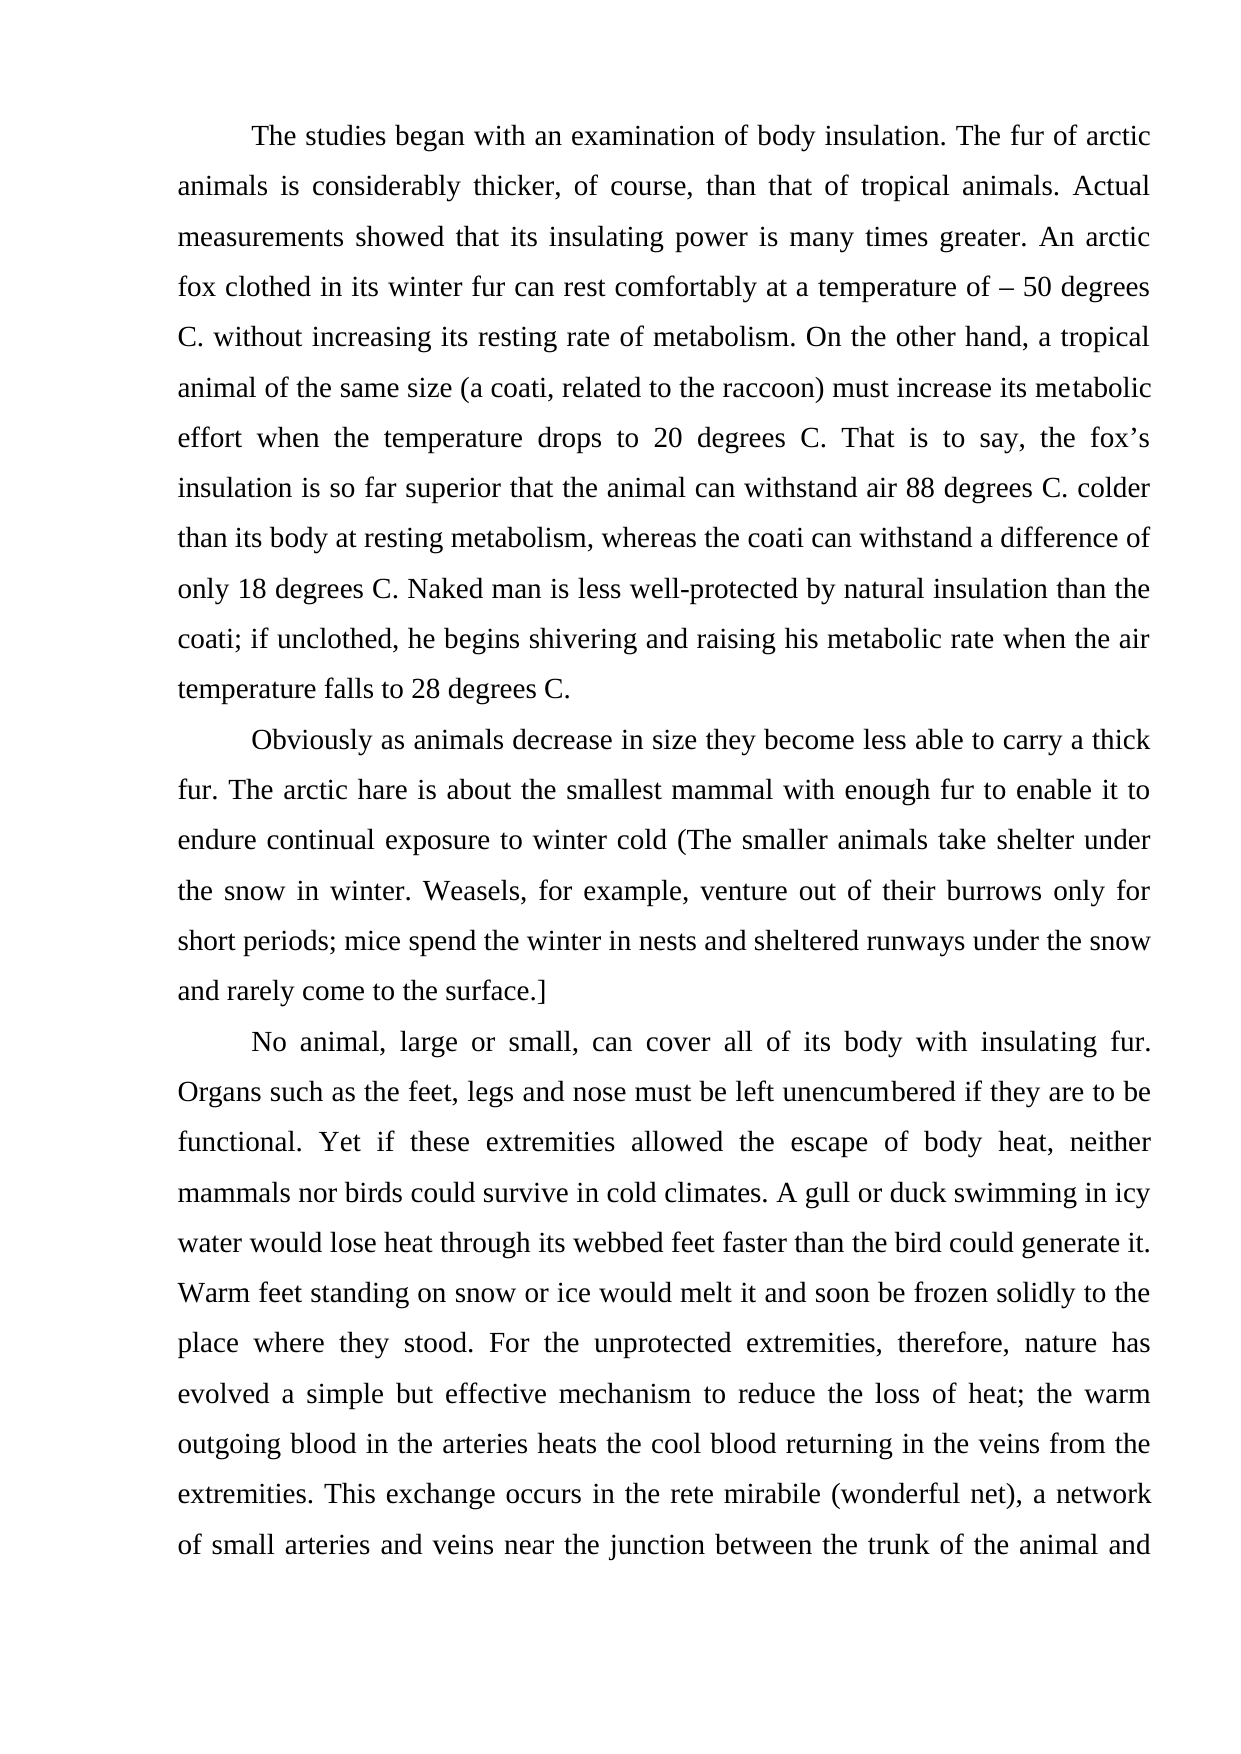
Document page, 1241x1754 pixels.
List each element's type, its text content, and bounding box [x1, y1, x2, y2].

text The studies began with an examination of body insulation. The fur of arctic animals is considerably thicker, of course, than that of tropical animals. Actual measurements showed that its insulating power is many times greater. An arctic fox clothed in its winter fur can rest comfortably at a temperature of – 50 degrees C. without increasing its resting rate of metabolism. On the other hand, a tropical animal of the same size (a coati, related to the raccoon) must increase its metabolic effort when the temperature drops to 20 degrees C. That is to say, the fox’s insulation is so far superior that the animal can withstand air 88 degrees C. colder than its body at resting metabolism, whereas the coati can withstand a difference of only 18 degrees C. Naked man is less well-protected by natural insulation than the coati; if unclothed, he begins shivering and raising his metabolic rate when the air temperature falls to 28 degrees C. [177, 118, 1152, 705]
text Obviously as animals decrease in size they become less able to carry a thick fur. The arctic hare is about the smallest mammal with enough fur to enable it to endure continual exposure to winter cold (The smaller animals take shelter under the snow in winter. Weasels, for example, venture out of their burrows only for short periods; mice spend the winter in nests and sheltered runways under the snow and rarely come to the surface.] [177, 722, 1152, 1007]
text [177, 1024, 1152, 1560]
